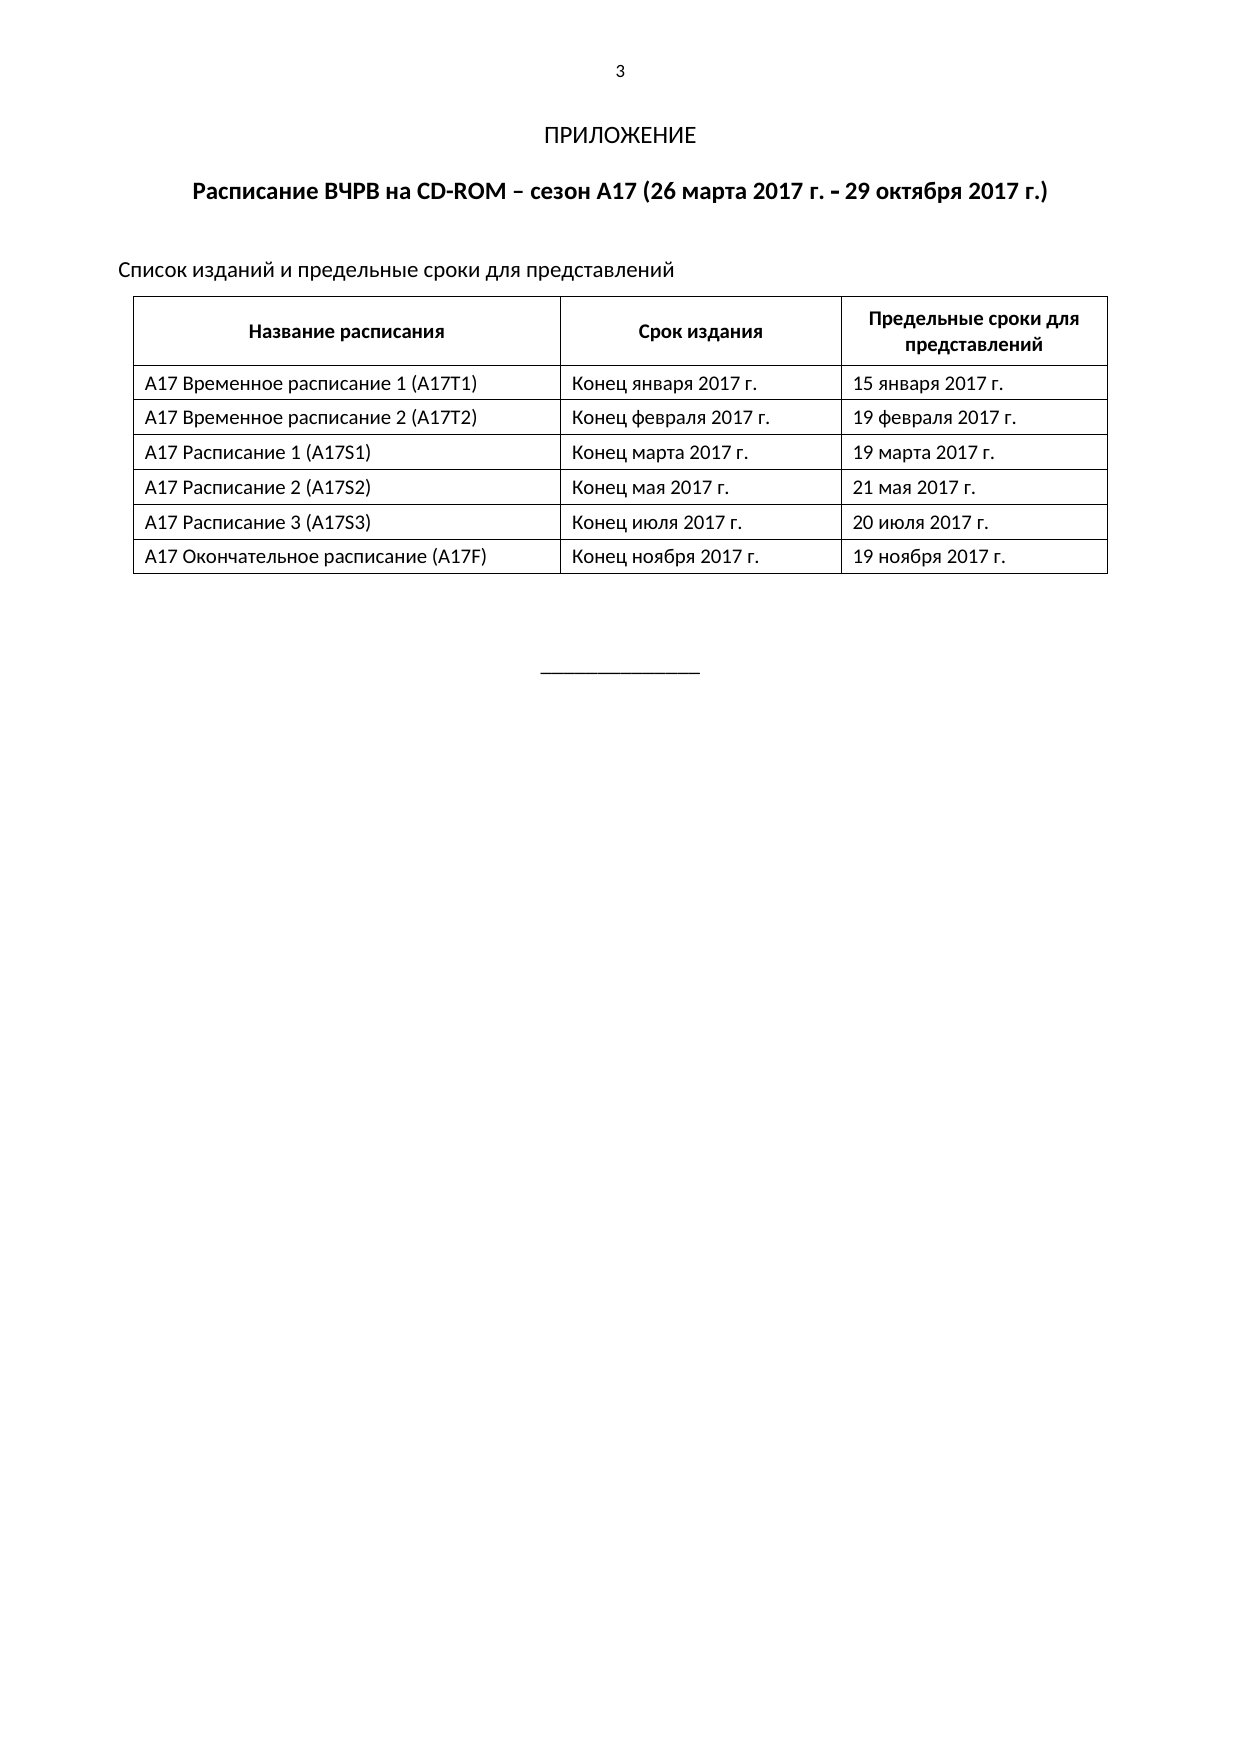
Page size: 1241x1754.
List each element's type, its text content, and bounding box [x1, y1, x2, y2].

title Список изданий и предельные сроки для представлений [118, 256, 1122, 283]
table_cell А17 Окончательное расписание (А17F) [134, 540, 560, 573]
table_cell Конец мая 2017 г. [561, 470, 841, 504]
table_cell Конец марта 2017 г. [561, 435, 841, 469]
table_cell А17 Расписание 2 (А17S2) [134, 470, 560, 504]
table_cell Конец июля 2017 г. [561, 505, 841, 538]
table_cell 19 марта 2017 г. [842, 435, 1107, 469]
table_cell 15 января 2017 г. [842, 366, 1107, 399]
table_cell А17 Временное расписание 2 (А17T2) [134, 400, 560, 434]
table_cell А17 Расписание 1 (А17S1) [134, 435, 560, 469]
table_header Название расписания [134, 297, 560, 364]
table_cell А17 Расписание 3 (А17S3) [134, 505, 560, 538]
table_cell 21 мая 2017 г. [842, 470, 1107, 504]
table_cell 19 февраля 2017 г. [842, 400, 1107, 434]
title Расписание ВЧРВ на CD-ROM – сезон А17 (26 марта 2017 г. 29 октября 2017 г.) [118, 175, 1122, 206]
table_cell Конец февраля 2017 г. [561, 400, 841, 434]
table_cell 19 ноября 2017 г. [842, 540, 1107, 573]
table_cell Конец ноября 2017 г. [561, 540, 841, 573]
table_cell Конец января 2017 г. [561, 366, 841, 399]
text ______________ [118, 649, 1122, 677]
text ПРИЛОЖЕНИЕ [118, 119, 1122, 150]
table_header Срок издания [561, 297, 841, 364]
table_cell 20 июля 2017 г. [842, 505, 1107, 538]
table_header Предельные сроки для представлений [842, 297, 1107, 364]
table_cell А17 Временное расписание 1 (А17T1) [134, 366, 560, 399]
